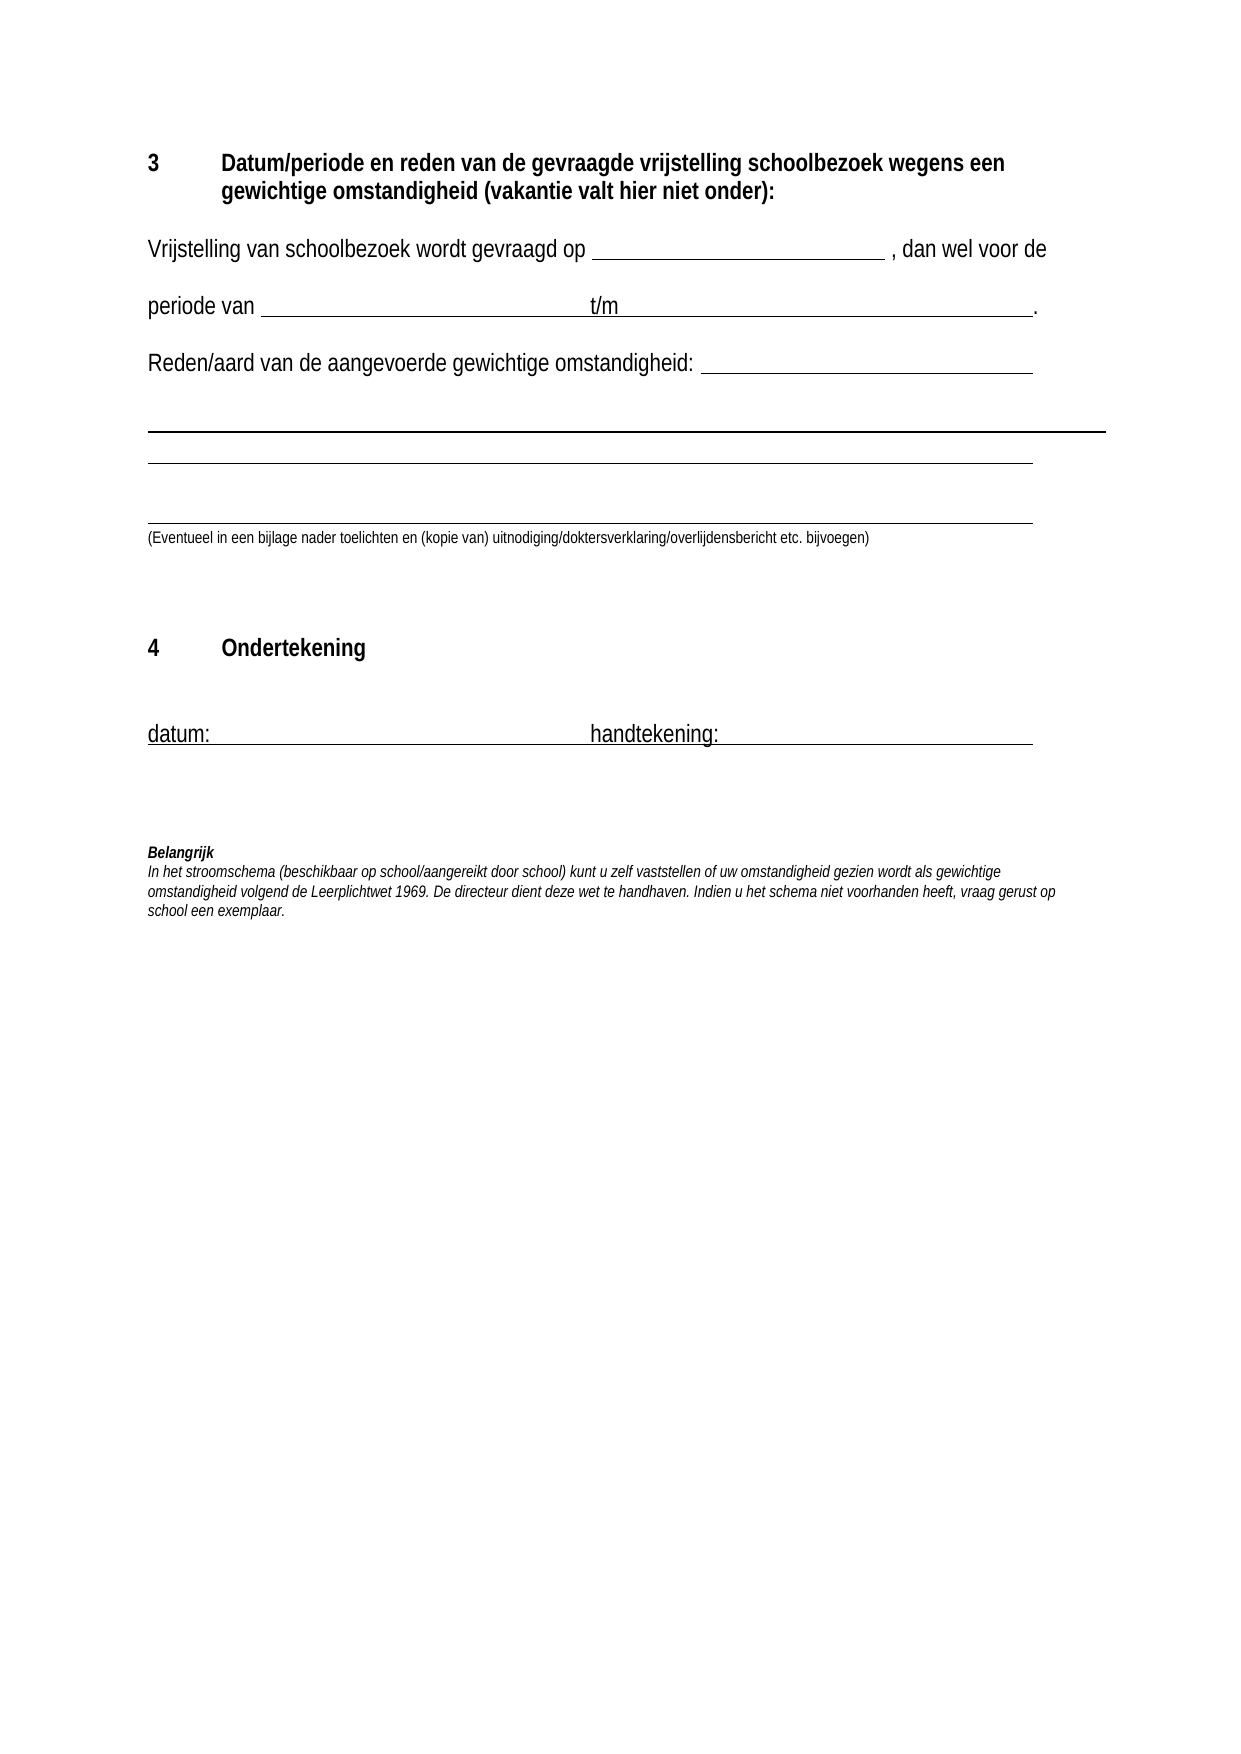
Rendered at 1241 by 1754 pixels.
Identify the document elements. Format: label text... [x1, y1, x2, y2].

text school een exemplaar. [148, 901, 1093, 920]
text Reden/aard van de aangevoerde gewichtige omstandigheid: [148, 348, 1093, 377]
text periode van t/m . [148, 291, 1093, 319]
text Belangrijk [148, 843, 1093, 862]
text 3 Datum/periode en reden van de gevraagde vrijstelling schoolbezoek wegens een gewichtige omstandigheid (vakantie valt hier niet onder): [148, 148, 1093, 205]
text 4 Ondertekening [148, 633, 1093, 662]
text omstandigheid volgend de Leerplichtwet 1969. De directeur dient deze wet te handhaven. Indien u het schema niet voorhanden heeft, vraag gerust op [148, 881, 1093, 901]
text (Eventueel in een bijlage nader toelichten en (kopie van) uitnodiging/doktersverklaring/overlijdensbericht etc. bijvoegen) [148, 528, 1093, 547]
text In het stroomschema (beschikbaar op school/aangereikt door school) kunt u zelf vaststellen of uw omstandigheid gezien wordt als gewichtige [148, 862, 1093, 881]
text Vrijstelling van schoolbezoek wordt gevraagd op , dan wel voor de [148, 233, 1093, 262]
text datum: handtekening: [148, 719, 1093, 747]
